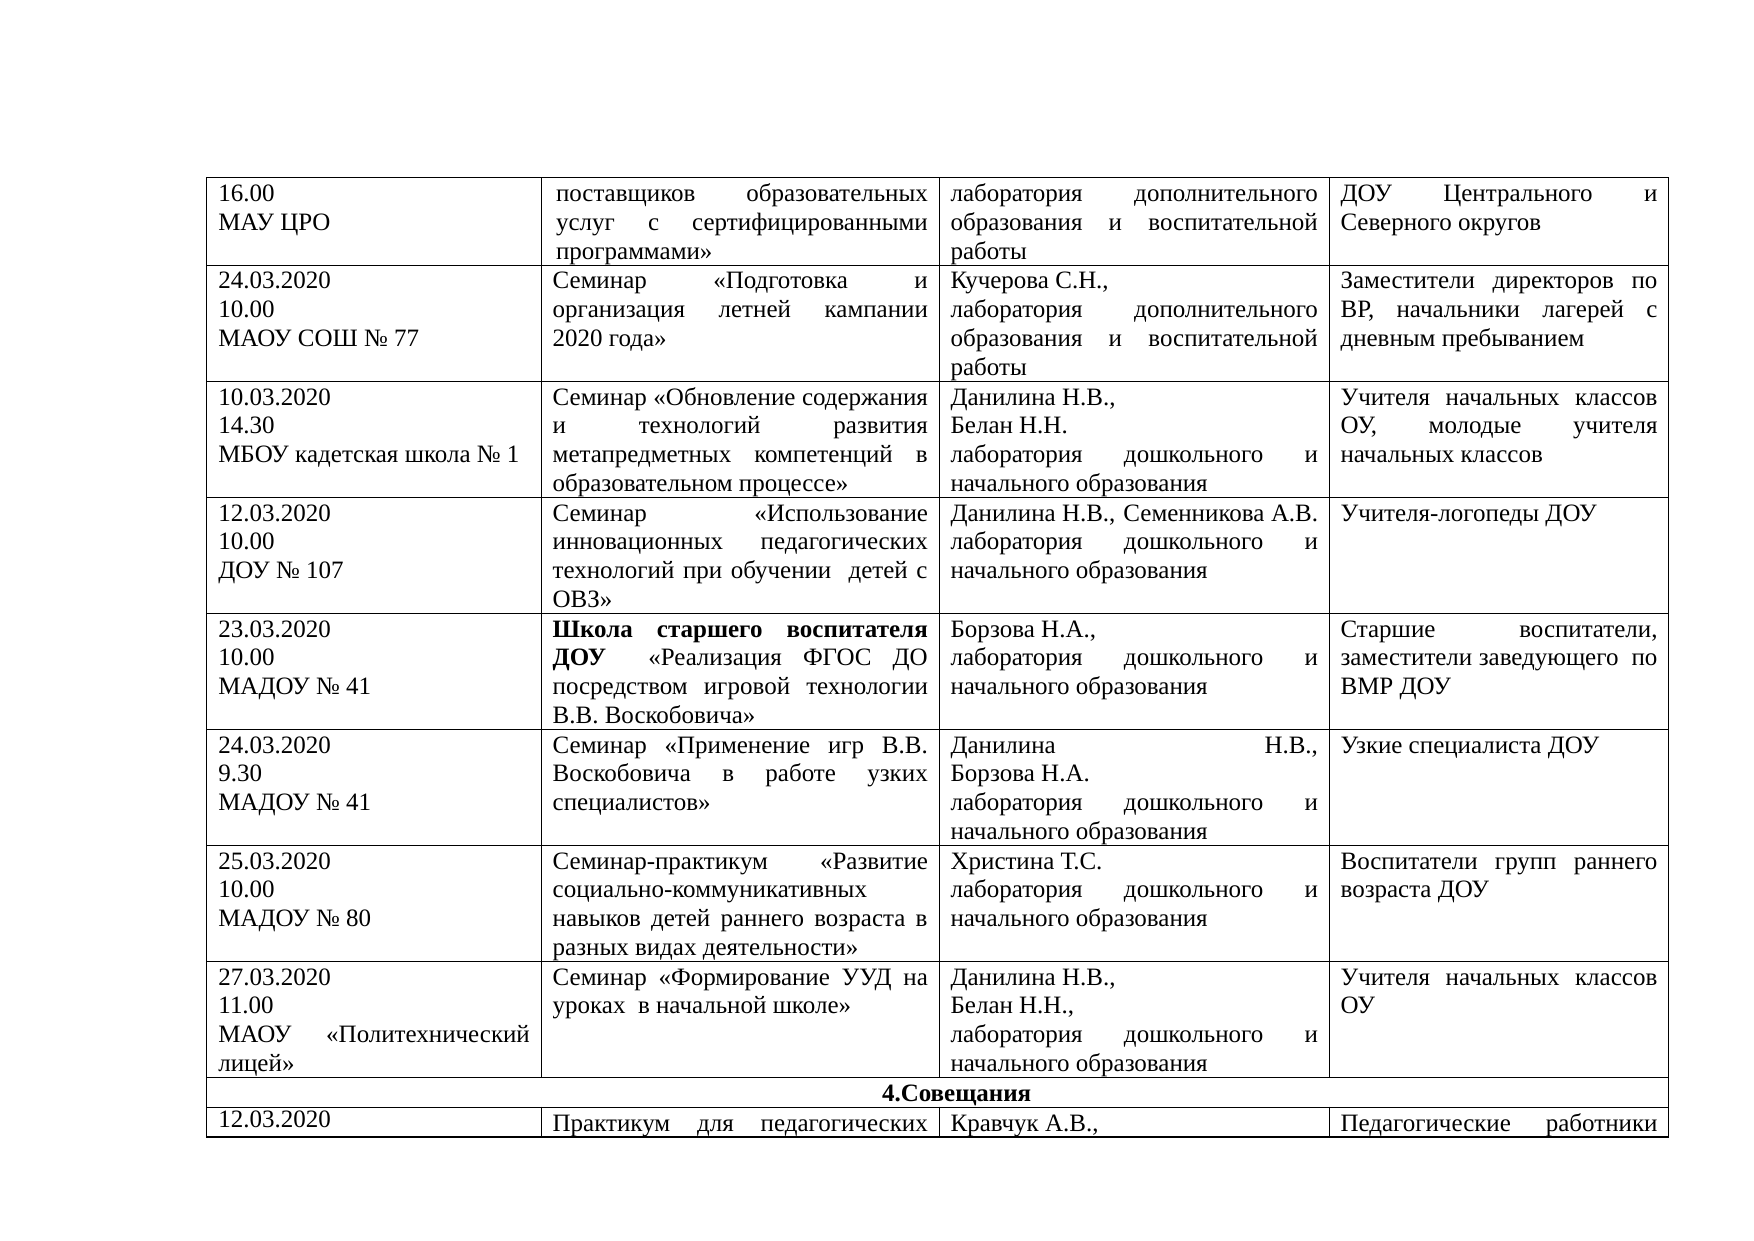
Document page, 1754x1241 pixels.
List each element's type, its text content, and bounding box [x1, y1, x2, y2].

table_cell Кучерова С.Н., лаборатория дополнительного образования и воспитательной работы [940, 266, 1329, 381]
table_cell 25.03.2020 10.00 МАДОУ № 80 [207, 846, 541, 961]
table_cell Школа старшего воспитателя ДОУ «Реализация ФГОС ДО посредством игровой технологии В.В. Воскобовича» [542, 614, 939, 729]
table_cell Старшие воспитатели, заместители заведующего по ВМР ДОУ [1330, 614, 1668, 729]
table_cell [542, 1108, 939, 1136]
table_cell Узкие специалиста ДОУ [1330, 730, 1668, 845]
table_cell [207, 178, 541, 264]
table_cell Заместители директоров по ВР, начальники лагерей с дневным пребыванием [1330, 266, 1668, 381]
table_cell Данилина Н.В., Семенникова А.В. лаборатория дошкольного и начального образования [940, 498, 1329, 613]
table_cell Семинар «Использование инновационных педагогических технологий при обучении детей с ОВЗ» [542, 498, 939, 613]
table_cell Учителя начальных классов ОУ [1330, 962, 1668, 1077]
table_cell 4.Совещания [207, 1078, 1668, 1107]
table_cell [1330, 178, 1668, 264]
table_cell Данилина Н.В., Белан Н.Н., лаборатория дошкольного и начального образования [940, 962, 1329, 1077]
table_cell Христина Т.С. лаборатория дошкольного и начального образования [940, 846, 1329, 961]
table_cell 10.03.2020 14.30 МБОУ кадетская школа № 1 [207, 382, 541, 497]
table_cell 24.03.2020 10.00 МАОУ СОШ № 77 [207, 266, 541, 381]
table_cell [940, 178, 1329, 264]
table_cell Семинар «Формирование УУД на уроках в начальной школе» [542, 962, 939, 1077]
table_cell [207, 1108, 541, 1136]
table_cell Учителя-логопеды ДОУ [1330, 498, 1668, 613]
table_cell Семинар «Обновление содержания и технологий развития метапредметных компетенций в образовательном процессе» [542, 382, 939, 497]
table_cell Семинар «Применение игр В.В. Воскобовича в работе узких специалистов» [542, 730, 939, 845]
table_cell 12.03.2020 10.00 ДОУ № 107 [207, 498, 541, 613]
table_cell Учителя начальных классов ОУ, молодые учителя начальных классов [1330, 382, 1668, 497]
table_cell Данилина Н.В., Белан Н.Н. лаборатория дошкольного и начального образования [940, 382, 1329, 497]
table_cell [940, 1108, 1329, 1136]
table_cell 23.03.2020 10.00 МАДОУ № 41 [207, 614, 541, 729]
table_cell 27.03.2020 11.00 МАОУ «Политехнический лицей» [207, 962, 541, 1077]
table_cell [542, 178, 939, 264]
table_cell Данилина Н.В., Борзова Н.А. лаборатория дошкольного и начального образования [940, 730, 1329, 845]
table_cell 24.03.2020 9.30 МАДОУ № 41 [207, 730, 541, 845]
table_cell Семинар «Подготовка и организация летней кампании 2020 года» [542, 266, 939, 381]
table_cell Семинар-практикум «Развитие социально-коммуникативных навыков детей раннего возраста в разных видах деятельности» [542, 846, 939, 961]
table_cell Воспитатели групп раннего возраста ДОУ [1330, 846, 1668, 961]
table_cell Борзова Н.А., лаборатория дошкольного и начального образования [940, 614, 1329, 729]
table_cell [1330, 1108, 1668, 1136]
